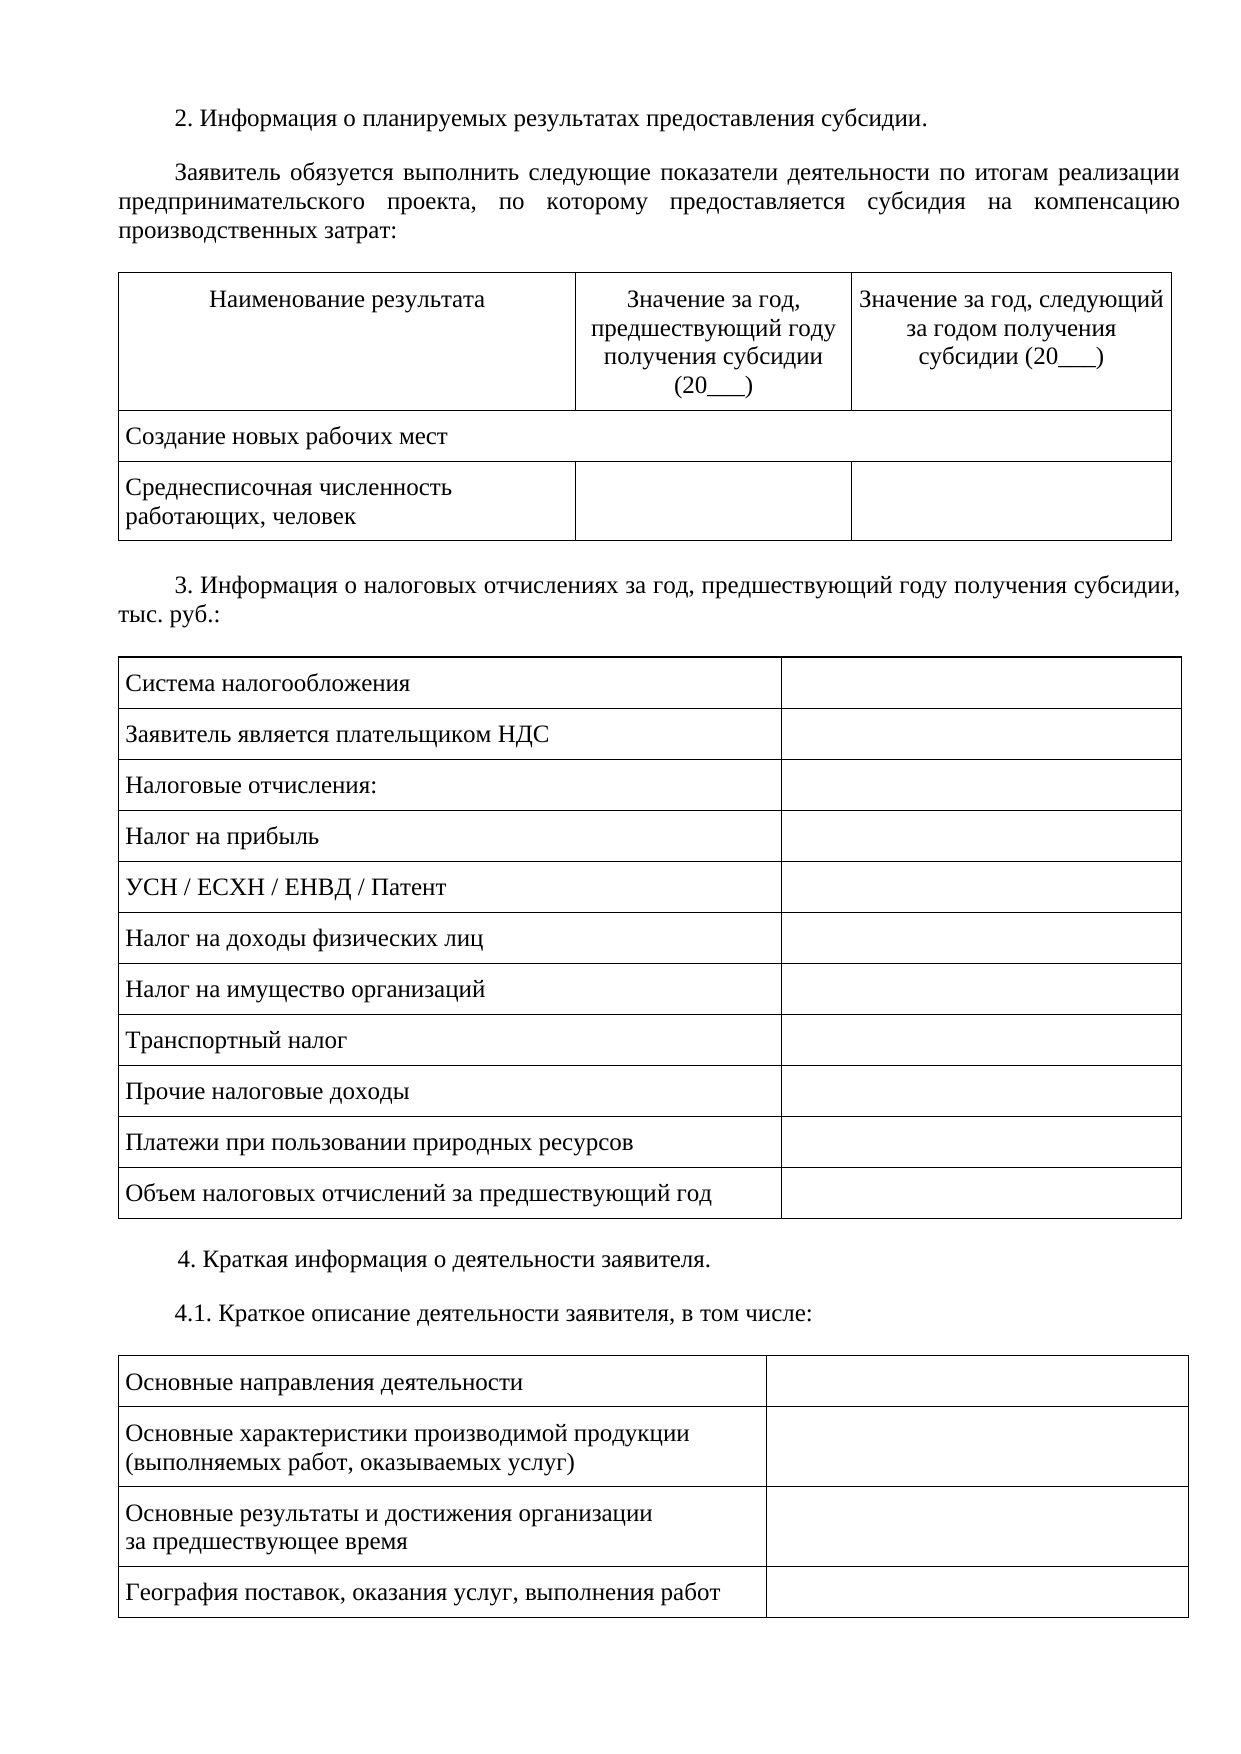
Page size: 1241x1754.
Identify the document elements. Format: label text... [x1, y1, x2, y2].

text 3. Информация о налоговых отчислениях за год, предшествующий году получения субсидии, тыс. руб.: [118, 570, 1181, 628]
table_cell [782, 1066, 1181, 1116]
table_header [782, 658, 1181, 707]
table_cell Транспортный налог [119, 1015, 781, 1065]
table_header Значение за год, предшествующий году получения субсидии (20___) [576, 273, 851, 409]
table_cell Налог на прибыль [119, 811, 781, 861]
text 2. Информация о планируемых результатах предоставления субсидии. [118, 103, 1181, 132]
table_cell Платежи при пользовании природных ресурсов [119, 1117, 781, 1167]
table_cell Основные характеристики производимой продукции (выполняемых работ, оказываемых услуг) [119, 1407, 766, 1486]
table_cell [767, 1407, 1188, 1486]
table_cell Прочие налоговые доходы [119, 1066, 781, 1116]
table_cell [852, 462, 1171, 540]
table_cell [782, 811, 1181, 861]
table_cell Основные результаты и достижения организации за предшествующее время [119, 1487, 766, 1566]
table_cell [782, 1117, 1181, 1167]
table_header Значение за год, следующий за годом получения субсидии (20___) [852, 273, 1171, 409]
table_cell [576, 462, 851, 540]
table_cell [782, 862, 1181, 912]
table_cell Заявитель является плательщиком НДС [119, 709, 781, 758]
table_cell УСН / ЕСХН / ЕНВД / Патент [119, 862, 781, 912]
text 4. Краткая информация о деятельности заявителя. [118, 1244, 1181, 1273]
table_cell [782, 964, 1181, 1014]
table_cell [782, 709, 1181, 758]
table_cell [782, 760, 1181, 809]
table_header Наименование результата [119, 273, 575, 409]
table_cell [767, 1487, 1188, 1566]
table_cell [782, 1015, 1181, 1065]
text 4.1. Краткое описание деятельности заявителя, в том числе: [118, 1298, 1181, 1326]
table_cell [782, 913, 1181, 963]
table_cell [119, 1567, 766, 1617]
table_cell Создание новых рабочих мест [119, 411, 1171, 461]
table_cell Налог на доходы физических лиц [119, 913, 781, 963]
table_cell [767, 1567, 1188, 1617]
table_header Основные направления деятельности [119, 1356, 766, 1406]
table_header Система налогообложения [119, 658, 781, 707]
table_cell Среднесписочная численность работающих, человек [119, 462, 575, 540]
table_cell [782, 1168, 1181, 1218]
table_cell Налог на имущество организаций [119, 964, 781, 1014]
table_cell Налоговые отчисления: [119, 760, 781, 809]
table_header [767, 1356, 1188, 1406]
text Заявитель обязуется выполнить следующие показатели деятельности по итогам реализации предпринимательского проекта, по которому предоставляется субсидия на компенсацию производственных затрат: [118, 157, 1181, 243]
table_cell Объем налоговых отчислений за предшествующий год [119, 1168, 781, 1218]
